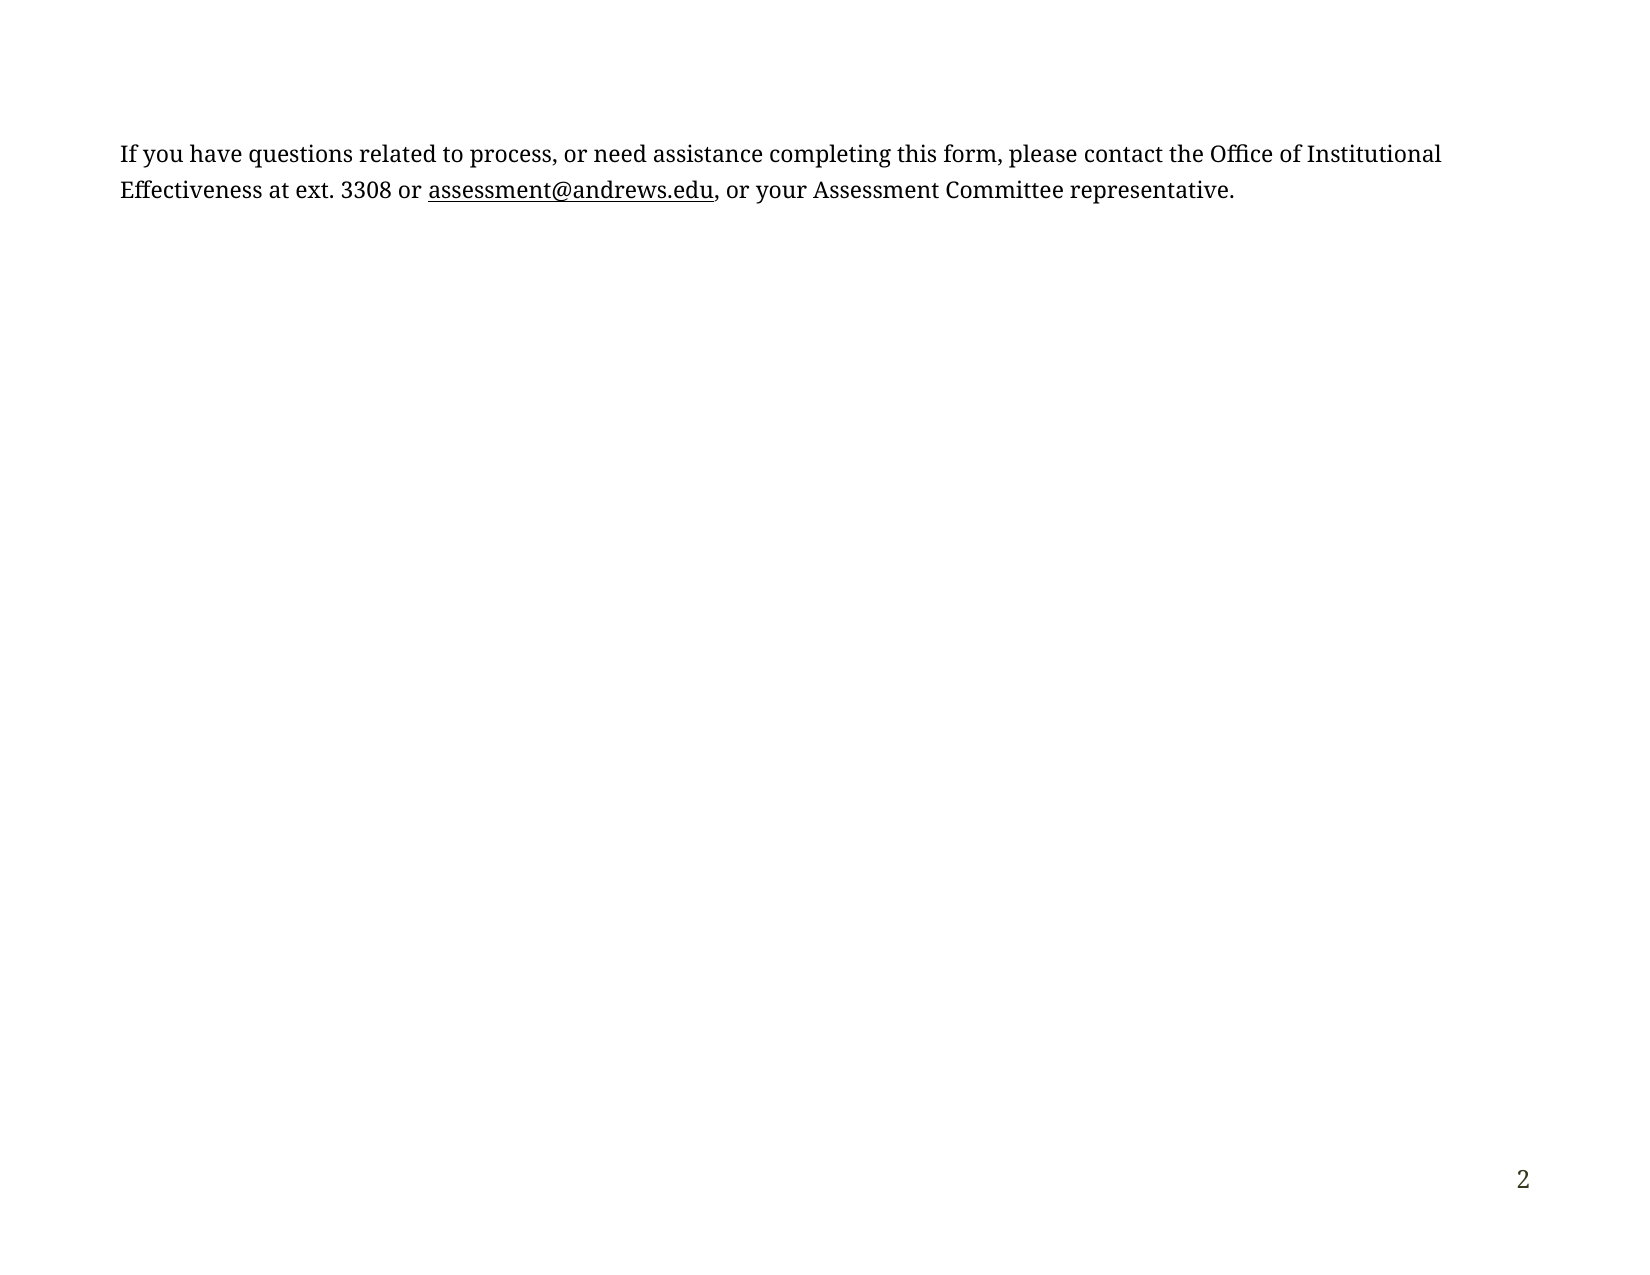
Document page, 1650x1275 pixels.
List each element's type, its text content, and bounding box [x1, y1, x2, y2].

text If you have questions related to process, or need assistance completing this form, please contact the Office of Institutional Effectiveness at ext. 3308 or assessment@andrews.edu, or your Assessment Committee representative. [120, 138, 1530, 205]
